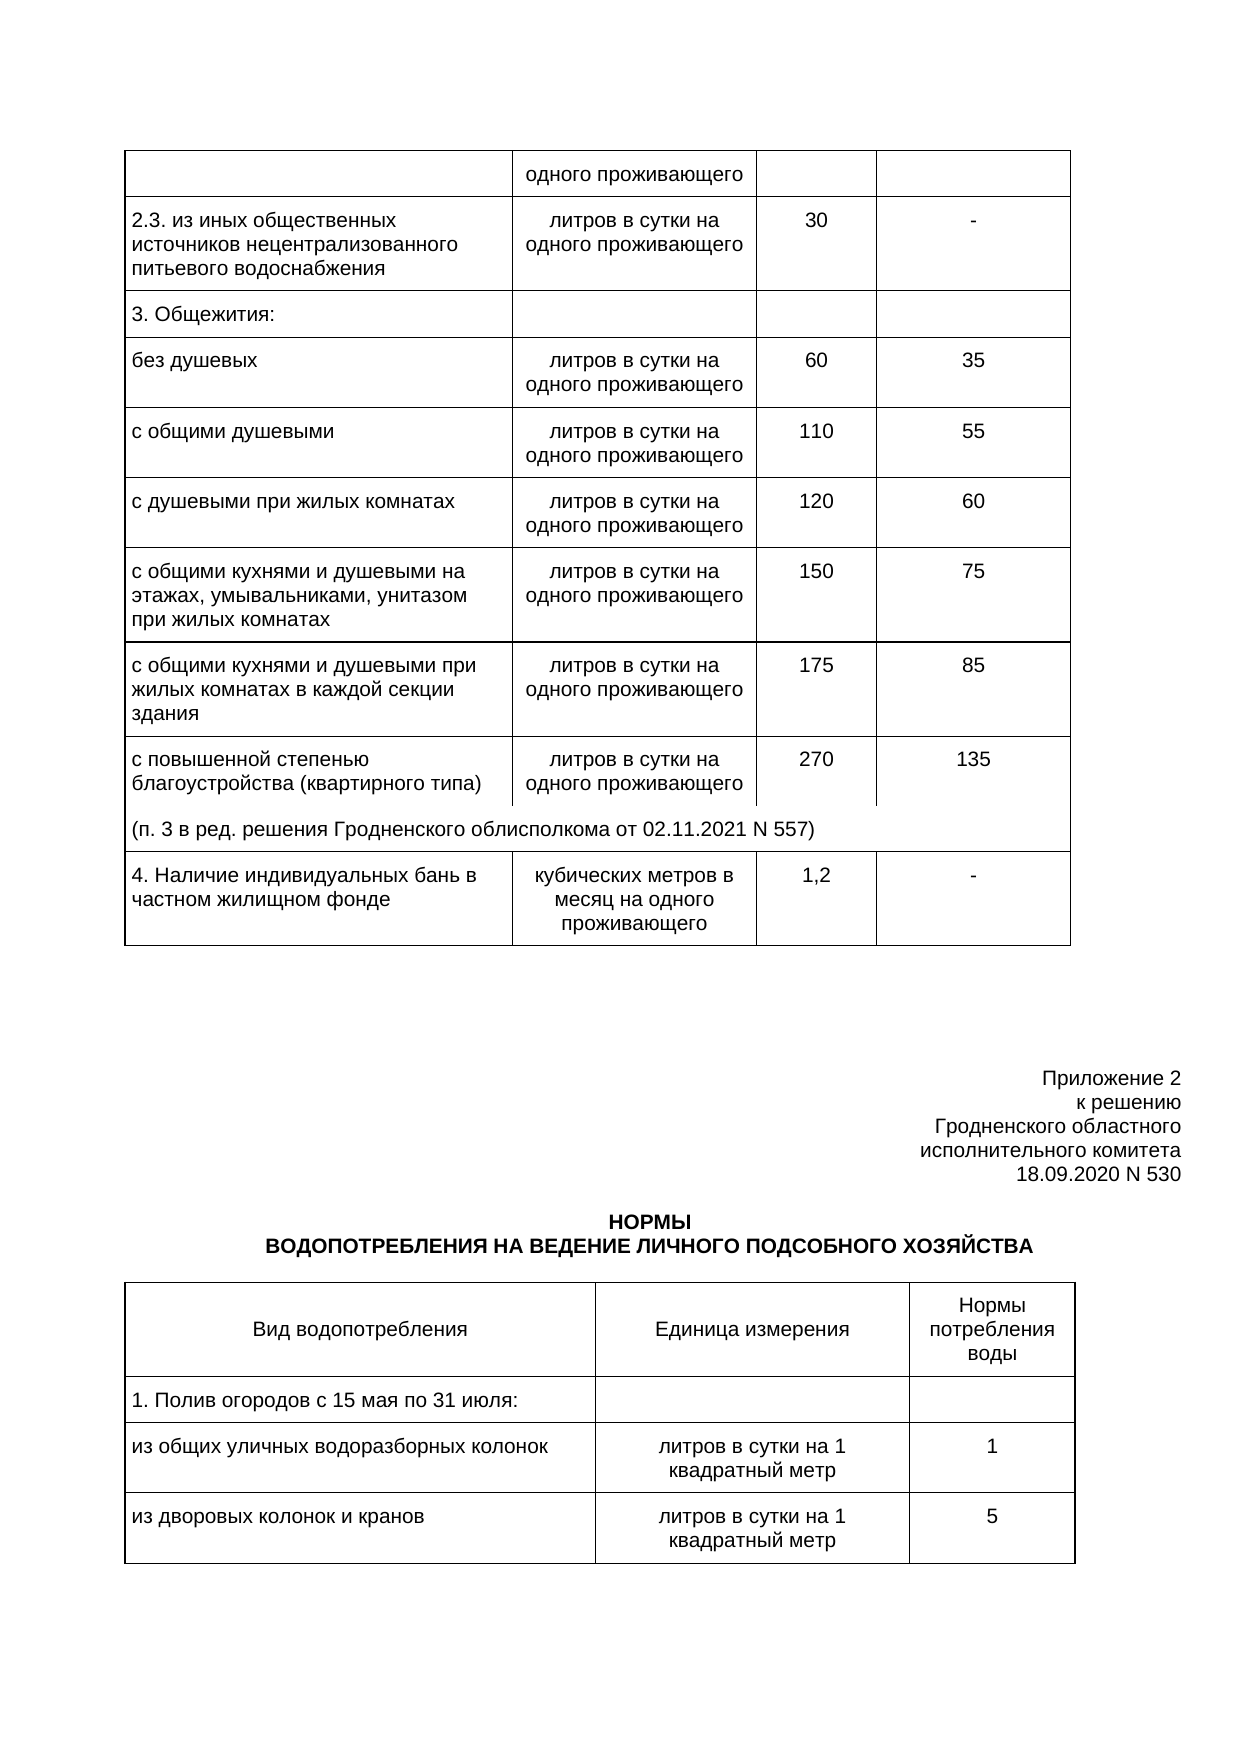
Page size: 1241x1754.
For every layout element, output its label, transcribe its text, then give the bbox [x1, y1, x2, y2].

table_cell [596, 1377, 909, 1422]
table_cell 150 [757, 548, 876, 641]
table_header Вид водопотребления [126, 1283, 595, 1376]
table_cell [910, 1377, 1074, 1422]
table_cell - [877, 197, 1070, 290]
table_cell из общих уличных водоразборных колонок [126, 1423, 595, 1492]
text Приложение 2 [118, 1066, 1181, 1090]
table_header Единица измерения [596, 1283, 909, 1376]
table_cell из дворовых колонок и кранов [126, 1493, 595, 1562]
table_cell 60 [757, 338, 876, 407]
text Гродненского областного [118, 1114, 1181, 1138]
table_cell литров в сутки на одного проживающего [513, 408, 756, 477]
table_cell 110 [757, 408, 876, 477]
text исполнительного комитета [118, 1138, 1181, 1162]
table_cell 60 [877, 478, 1070, 547]
title ВОДОПОТРЕБЛЕНИЯ НА ВЕДЕНИЕ ЛИЧНОГО ПОДСОБНОГО ХОЗЯЙСТВА [118, 1234, 1181, 1258]
table_cell литров в сутки на 1 квадратный метр [596, 1493, 909, 1562]
table_cell с повышенной степенью благоустройства (квартирного типа) [126, 737, 512, 806]
table_cell без душевых [126, 338, 512, 407]
table_cell 3. Общежития: [126, 291, 512, 337]
table_cell 35 [877, 338, 1070, 407]
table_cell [513, 151, 756, 196]
table_cell с общими кухнями и душевыми на этажах, умывальниками, унитазом при жилых комнатах [126, 548, 512, 641]
table_cell 270 [757, 737, 876, 806]
title НОРМЫ [118, 1210, 1181, 1234]
table_cell 55 [877, 408, 1070, 477]
table_cell литров в сутки на одного проживающего [513, 548, 756, 641]
table_cell кубических метров в месяц на одного проживающего [513, 852, 756, 945]
table_cell 135 [877, 737, 1070, 806]
table_cell литров в сутки на одного проживающего [513, 338, 756, 407]
table_cell [513, 291, 756, 337]
table_cell 175 [757, 643, 876, 736]
table_cell литров в сутки на одного проживающего [513, 478, 756, 547]
table_cell - [877, 852, 1070, 945]
table_cell (п. 3 в ред. решения Гродненского облисполкома от 02.11.2021 N 557) [126, 806, 1070, 851]
table_header Нормы потребления воды [910, 1283, 1074, 1376]
table_cell [877, 291, 1070, 337]
table_cell литров в сутки на 1 квадратный метр [596, 1423, 909, 1492]
table_cell с душевыми при жилых комнатах [126, 478, 512, 547]
table_cell 75 [877, 548, 1070, 641]
text 18.09.2020 N 530 [118, 1162, 1181, 1186]
table_cell 2.3. из иных общественных источников нецентрализованного питьевого водоснабжения [126, 197, 512, 290]
table_cell 1. Полив огородов с 15 мая по 31 июля: [126, 1377, 595, 1422]
table_cell 1 [910, 1423, 1074, 1492]
table_cell литров в сутки на одного проживающего [513, 643, 756, 736]
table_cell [126, 151, 512, 196]
table_cell 1,2 [757, 852, 876, 945]
table_cell 120 [757, 478, 876, 547]
table_cell 50 [757, 151, 876, 196]
table_cell [757, 291, 876, 337]
table_cell с общими кухнями и душевыми при жилых комнатах в каждой секции здания [126, 643, 512, 736]
table_cell 5 [910, 1493, 1074, 1562]
table_cell 85 [877, 643, 1070, 736]
table_cell с общими душевыми [126, 408, 512, 477]
table_cell 30 [757, 197, 876, 290]
table_cell литров в сутки на одного проживающего [513, 197, 756, 290]
table_cell литров в сутки на одного проживающего [513, 737, 756, 806]
table_cell 4. Наличие индивидуальных бань в частном жилищном фонде [126, 852, 512, 945]
text к решению [118, 1090, 1181, 1114]
table_cell - [877, 151, 1070, 196]
